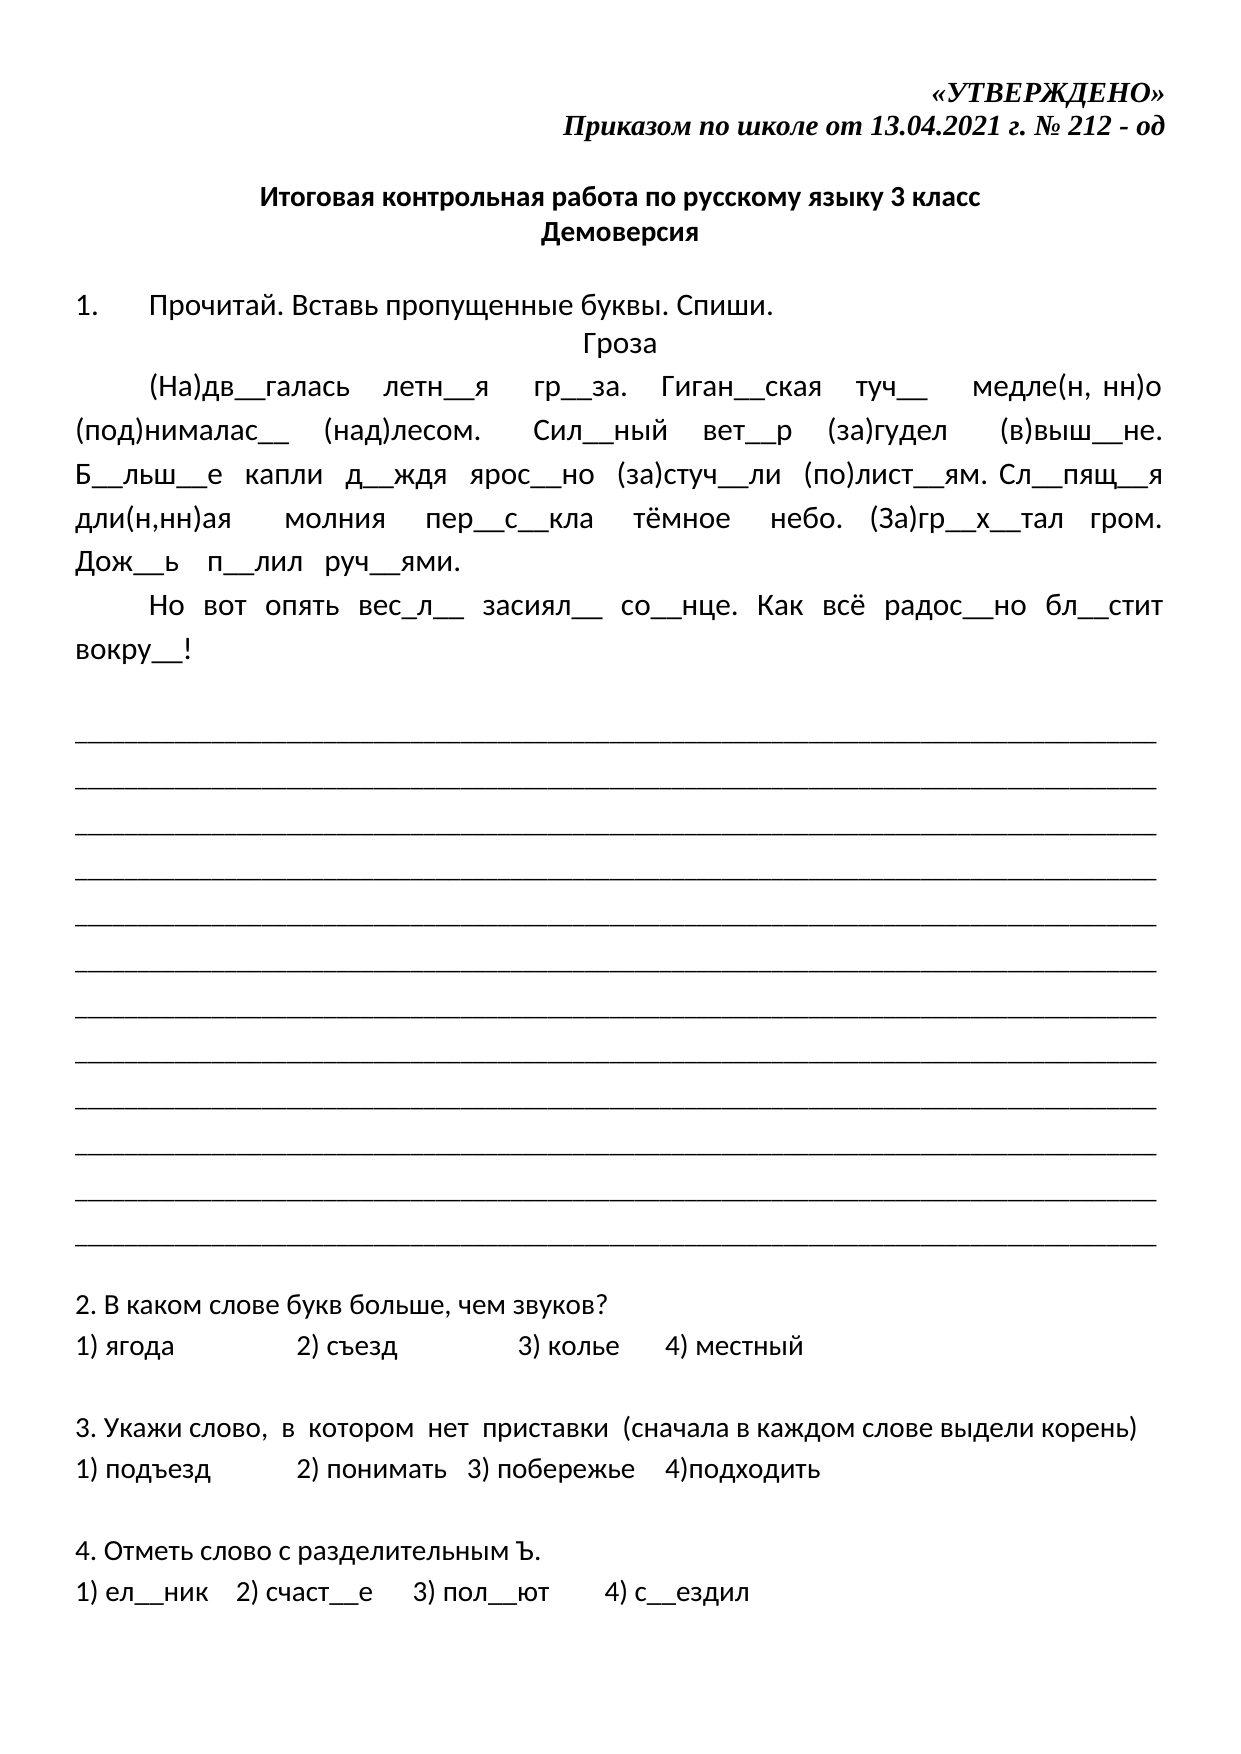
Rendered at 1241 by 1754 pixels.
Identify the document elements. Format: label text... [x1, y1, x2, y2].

text 3. Укажи слово, в котором нет приставки (сначала в каждом слове выдели корень) [75, 1409, 1165, 1444]
list Прочитай. Вставь пропущенные буквы. Спиши. [75, 284, 1165, 323]
text 4. Отметь слово с разделительным Ъ. [75, 1532, 1165, 1567]
text Демоверсия [75, 213, 1165, 249]
text (На)дв__галась летн__я гр__за. Гиган__ская туч__ медле(н, нн)о (под)нималас__ (над)лесом. Сил__ный вет__р (за)гудел (в)выш__не. Б__льш__е капли д__ждя ярос__но (за)стуч__ли (по)лист__ям. Сл__пящ__я дли(н,нн)ая молния пер__с__кла тёмное небо. (За)гр__х__тал гром. Дож__ь п__лил руч__ями. [75, 366, 1165, 579]
text 1) ел__ник 2) счаст__е 3) пол__ют 4) с__ездил [75, 1573, 1165, 1608]
text Приказом по школе от 13.04.2021 г. № 212 - од [75, 108, 1165, 142]
text Итоговая контрольная работа по русскому языку 3 класс [75, 178, 1165, 213]
list Но вот опять вес_л__ засиял__ со__нце. Как всё радос__но бл__стит вокру__! [75, 585, 1165, 667]
text «УТВЕРЖДЕНО» [75, 75, 1165, 108]
text 1) ягода 2) съезд 3) колье 4) местный [75, 1327, 1165, 1363]
text ____________________________________________________________________________________________________________________________________________________________________________________________________________________________________________________________________________________________________________________________________________________________________________________________________________________________________________________________________________________________________________________________________________________________________________________________________________________________________________________________________________________________________________________________________________________________________________________________________________________________________________________________________________________________________________________________________________________________________________________________________________________________________________________________________________________ [75, 716, 1165, 1250]
text Гроза [75, 323, 1165, 361]
text 2. В каком слове букв больше, чем звуков? [75, 1286, 1165, 1322]
text 1) подъезд 2) понимать 3) побережье 4)подходить [75, 1450, 1165, 1485]
